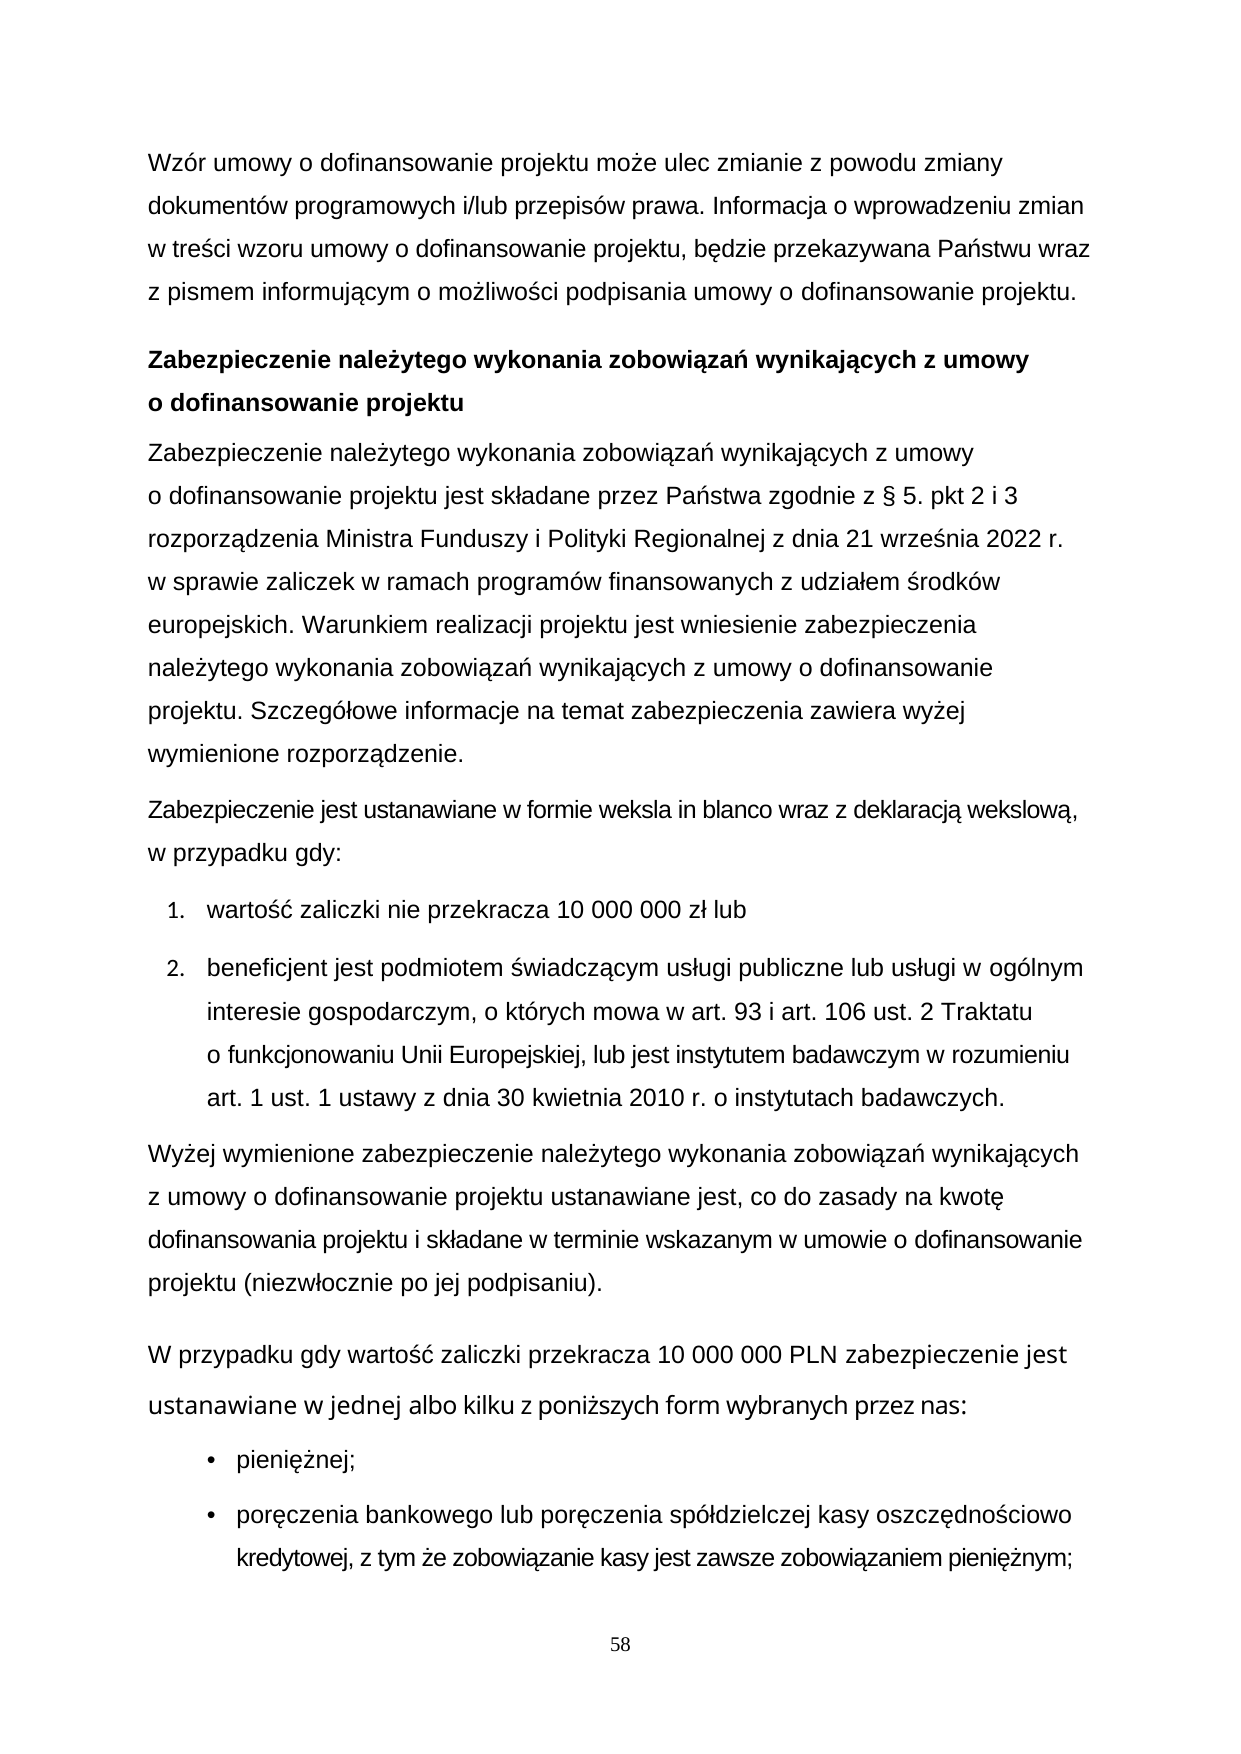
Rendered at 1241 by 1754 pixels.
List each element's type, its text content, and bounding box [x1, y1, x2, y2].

text W przypadku gdy wartość zaliczki przekracza 10 000 000 PLN zabezpieczenie jest ustanawiane w jednej albo kilku z poniższych form wybranych przez nas: [148, 1336, 1093, 1421]
list wartość zaliczki nie przekracza 10 000 000 zł lub [185, 894, 1093, 924]
text Zabezpieczenie jest ustanawiane w formie weksla in blanco wraz z deklaracją wekslową, w przypadku gdy: [148, 795, 1093, 867]
list beneficjent jest podmiotem świadczącym usługi publiczne lub usługi w ogólnym interesie gospodarczym, o których mowa w art. 93 i art. 106 ust. 2 Traktatu o funkcjonowaniu Unii Europejskiej, lub jest instytutem badawczym w rozumieniu art. 1 ust. 1 ustawy z dnia 30 kwietnia 2010 r. o instytutach badawczych. [185, 952, 1093, 1112]
text Wyżej wymienione zabezpieczenie należytego wykonania zobowiązań wynikających z umowy o dofinansowanie projektu ustanawiane jest, co do zasady na kwotę dofinansowania projektu i składane w terminie wskazanym w umowie o dofinansowanie projektu (niezwłocznie po jej podpisaniu). [148, 1139, 1093, 1297]
list poręczenia bankowego lub poręczenia spółdzielczej kasy oszczędnościowo kredytowej, z tym że zobowiązanie kasy jest zawsze zobowiązaniem pieniężnym; [207, 1500, 1093, 1572]
text Zabezpieczenie należytego wykonania zobowiązań wynikających z umowy o dofinansowanie projektu [148, 345, 1093, 417]
text Zabezpieczenie należytego wykonania zobowiązań wynikających z umowy o dofinansowanie projektu jest składane przez Państwa zgodnie z § 5. pkt 2 i 3 rozporządzenia Ministra Funduszy i Polityki Regionalnej z dnia 21 września 2022 r. w sprawie zaliczek w ramach programów finansowanych z udziałem środków europejskich. Warunkiem realizacji projektu jest wniesienie zabezpieczenia należytego wykonania zobowiązań wynikających z umowy o dofinansowanie projektu. Szczegółowe informacje na temat zabezpieczenia zawiera wyżej wymienione rozporządzenie. [148, 438, 1093, 768]
list pieniężnej; [207, 1445, 1093, 1473]
text Wzór umowy o dofinansowanie projektu może ulec zmianie z powodu zmiany dokumentów programowych i/lub przepisów prawa. Informacja o wprowadzeniu zmian w treści wzoru umowy o dofinansowanie projektu, będzie przekazywana Państwu wraz z pismem informującym o możliwości podpisania umowy o dofinansowanie projektu. [148, 148, 1093, 306]
